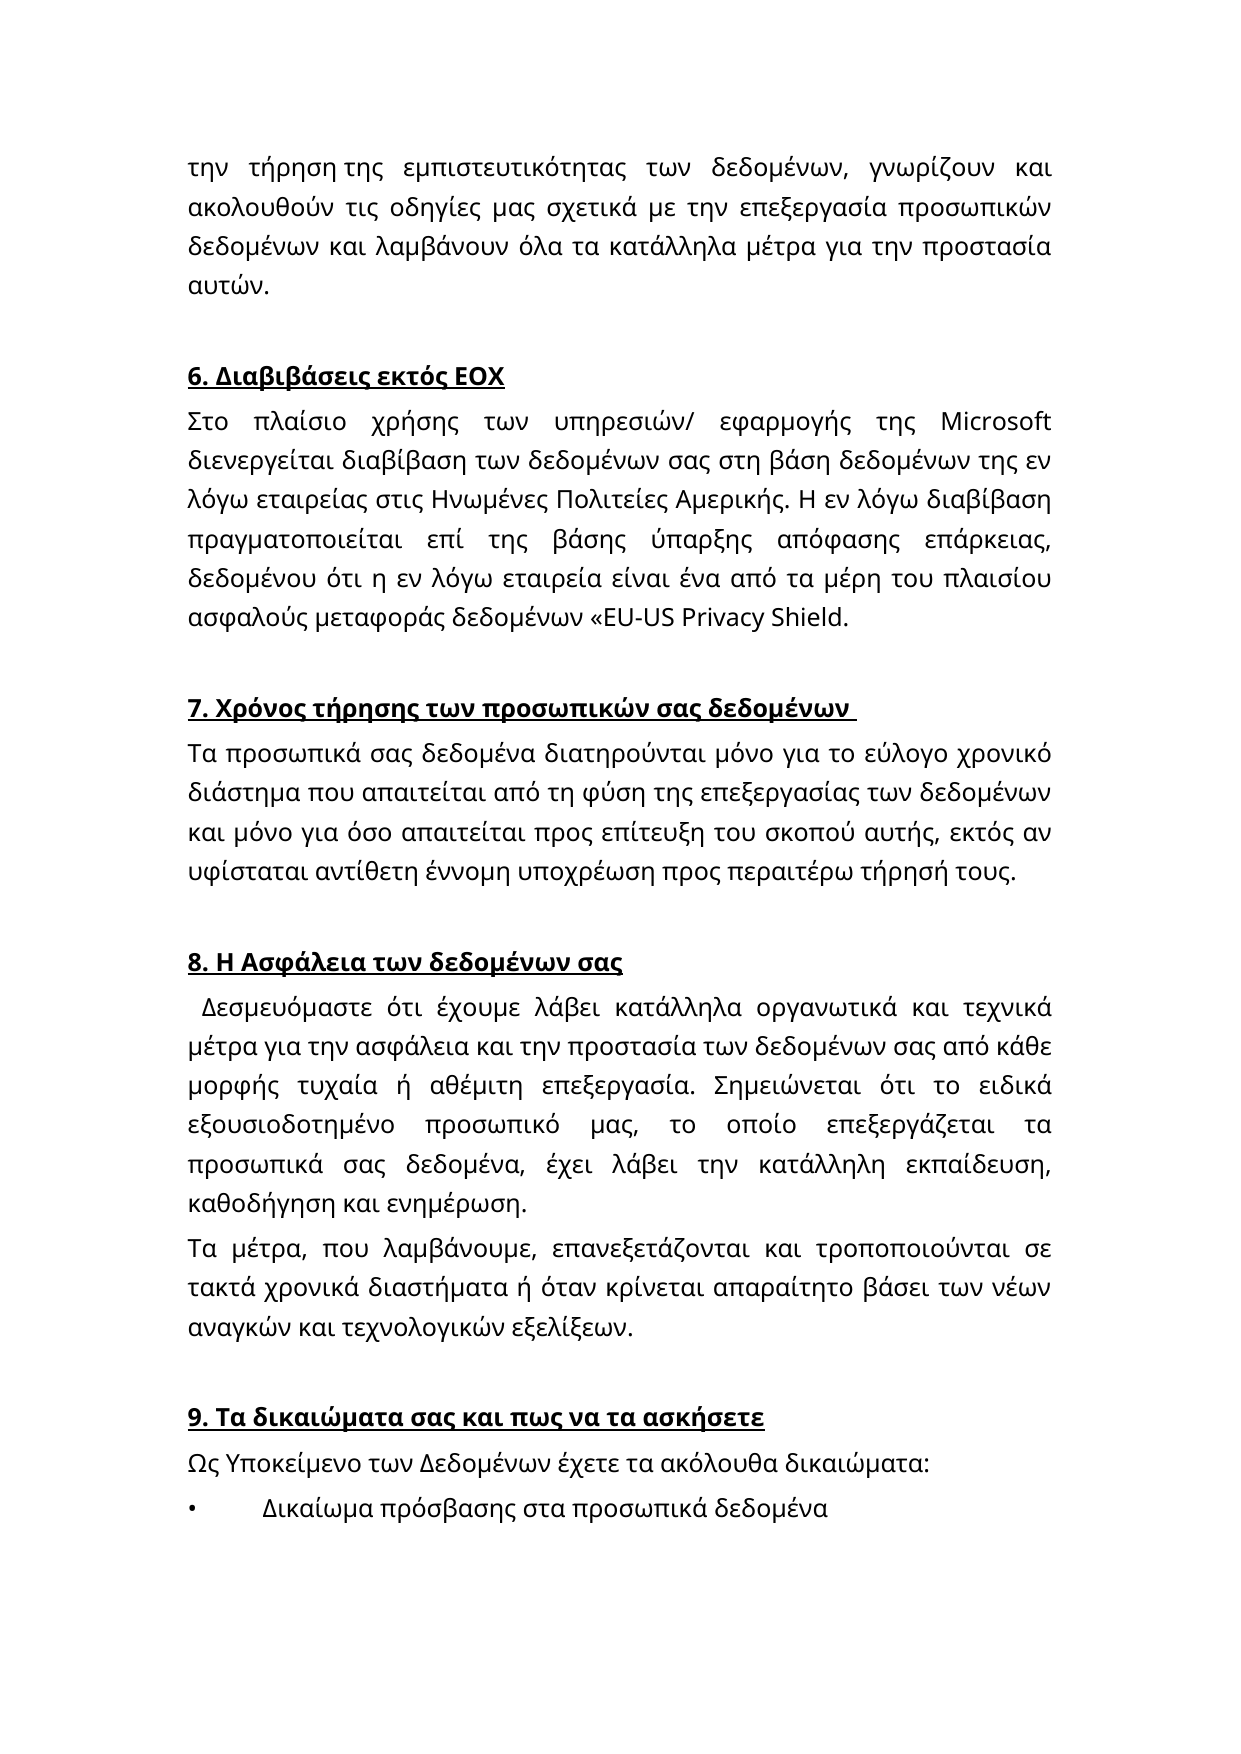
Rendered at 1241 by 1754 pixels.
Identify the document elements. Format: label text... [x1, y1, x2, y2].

text 9. Τα δικαιώματα σας και πως να τα ασκήσετε [187, 1400, 1053, 1434]
text Τα μέτρα, που λαμβάνουμε, επανεξετάζονται και τροποποιούνται σε τακτά χρονικά διαστήματα ή όταν κρίνεται απαραίτητο βάσει των νέων αναγκών και τεχνολογικών εξελίξεων. [187, 1231, 1053, 1343]
text 6. Διαβιβάσεις εκτός ΕΟΧ [187, 358, 1053, 392]
text 8. Η Ασφάλεια των δεδομένων σας [187, 944, 1053, 978]
text 7. Χρόνος τήρησης των προσωπικών σας δεδομένων [187, 690, 1053, 724]
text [187, 150, 1053, 302]
text • Δικαίωμα πρόσβασης στα προσωπικά δεδομένα [187, 1491, 1053, 1525]
text Ως Υποκείμενο των Δεδομένων έχετε τα ακόλουθα δικαιώματα: [187, 1445, 1053, 1479]
text Δεσμευόμαστε ότι έχουμε λάβει κατάλληλα οργανωτικά και τεχνικά μέτρα για την ασφάλεια και την προστασία των δεδομένων σας από κάθε μορφής τυχαία ή αθέμιτη επεξεργασία. Σημειώνεται ότι το ειδικά εξουσιοδοτημένο προσωπικό μας, το οποίο επεξεργάζεται τα προσωπικά σας δεδομένα, έχει λάβει την κατάλληλη εκπαίδευση, καθοδήγηση και ενημέρωση. [187, 989, 1053, 1219]
text Τα προσωπικά σας δεδομένα διατηρούνται μόνο για το εύλογο χρονικό διάστημα που απαιτείται από τη φύση της επεξεργασίας των δεδομένων και μόνο για όσο απαιτείται προς επίτευξη του σκοπού αυτής, εκτός αν υφίσταται αντίθετη έννομη υποχρέωση προς περαιτέρω τήρησή τους. [187, 736, 1053, 887]
text Στο πλαίσιο χρήσης των υπηρεσιών/ εφαρμογής της Microsoft διενεργείται διαβίβαση των δεδομένων σας στη βάση δεδομένων της εν λόγω εταιρείας στις Ηνωμένες Πολιτείες Αμερικής. Η εν λόγω διαβίβαση πραγματοποιείται επί της βάσης ύπαρξης απόφασης επάρκειας, δεδομένου ότι η εν λόγω εταιρεία είναι ένα από τα μέρη του πλαισίου ασφαλούς μεταφοράς δεδομένων «EU-US Privacy Shield. [187, 404, 1053, 634]
